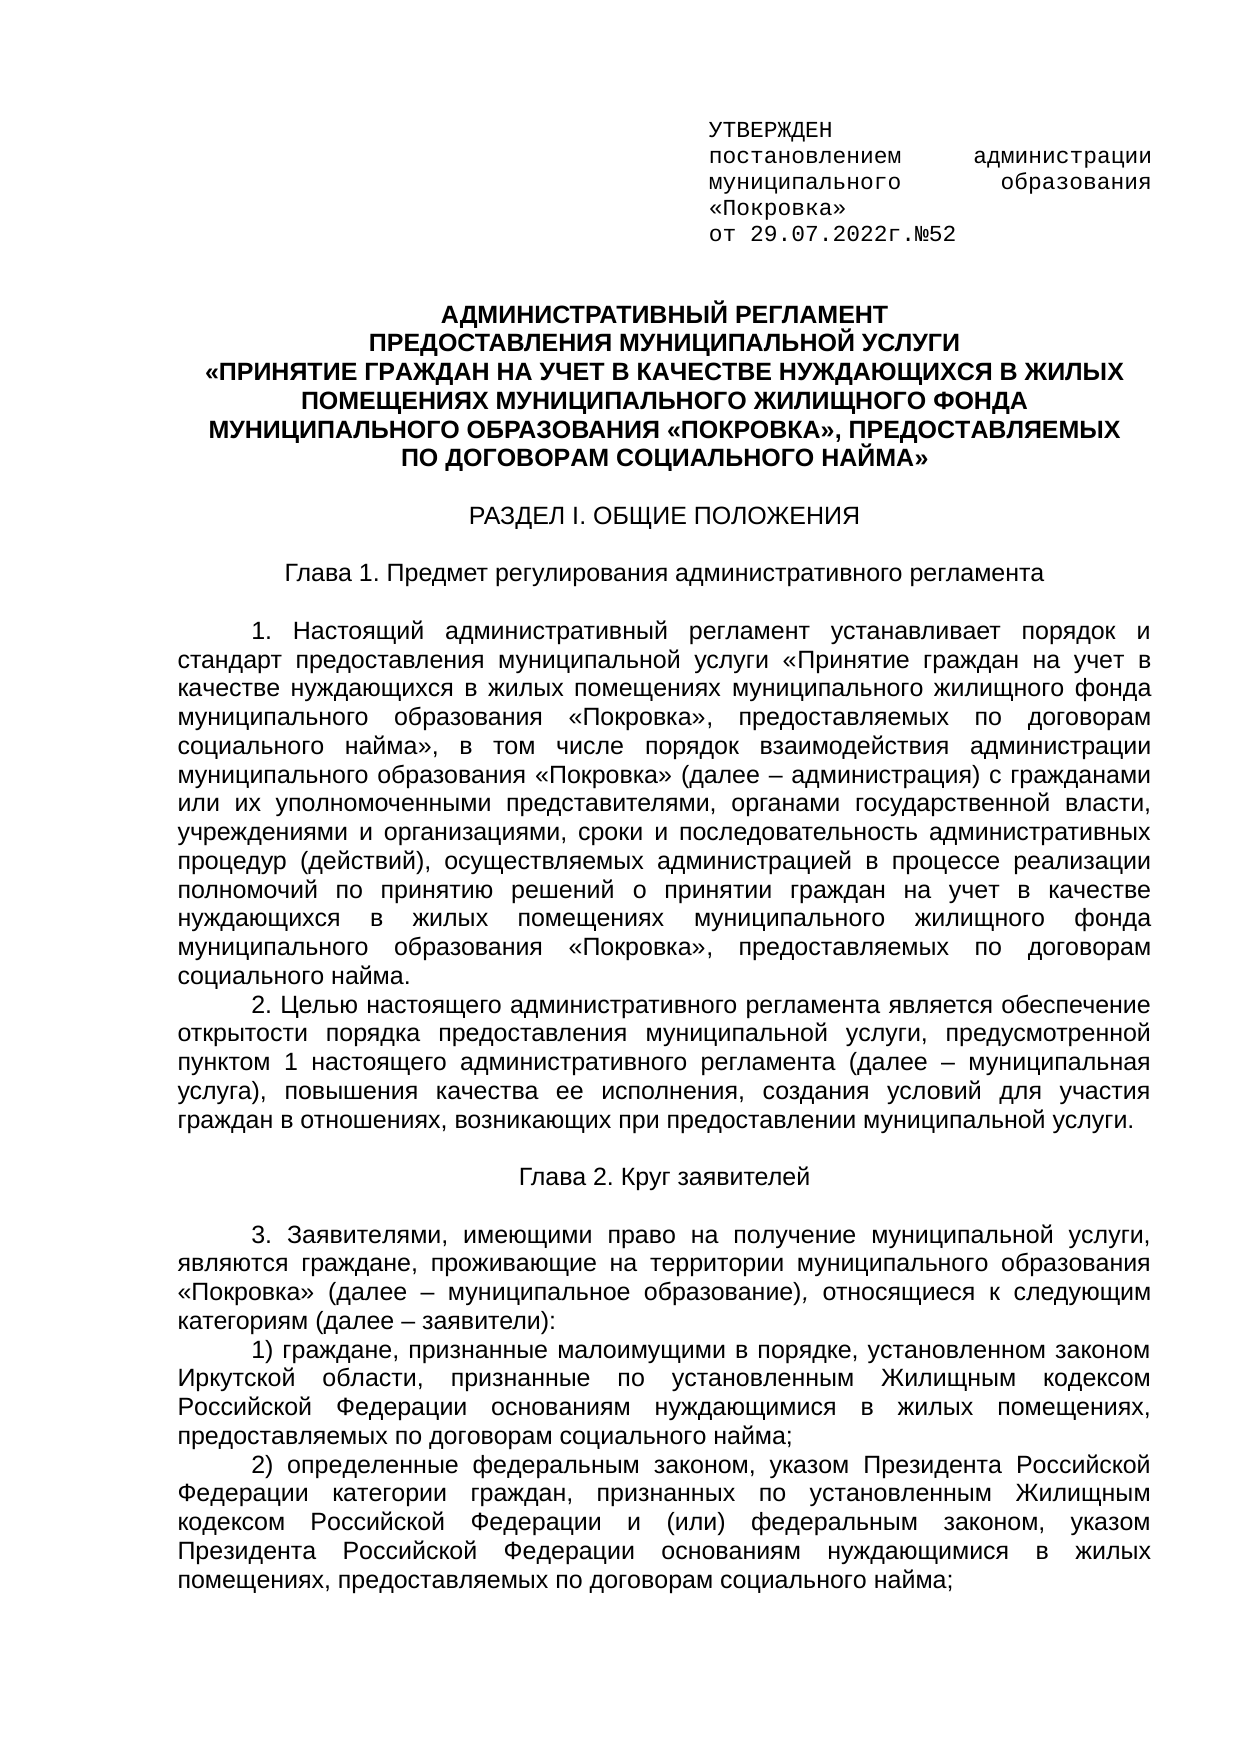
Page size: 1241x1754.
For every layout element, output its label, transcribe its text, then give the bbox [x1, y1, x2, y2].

text Глава 2. Круг заявителей [177, 1162, 1152, 1191]
text УТВЕРЖДЕН [709, 118, 1152, 144]
text 2) определенные федеральным законом, указом Президента Российской Федерации категории граждан, признанных по установленным Жилищным кодексом Российской Федерации и (или) федеральным законом, указом Президента Российской Федерации основаниям нуждающимися в жилых помещениях, предоставляемых по договорам социального найма; [177, 1450, 1152, 1593]
text 3. Заявителями, имеющими право на получение муниципальной услуги, являются граждане, проживающие на территории муниципального образования «Покровка» (далее – муниципальное образование), относящиеся к следующим категориям (далее – заявители): [177, 1220, 1152, 1335]
text АДМИНИСТРАТИВНЫЙ РЕГЛАМЕНТ [177, 300, 1152, 328]
text РАЗДЕЛ I. ОБЩИЕ ПОЛОЖЕНИЯ [177, 501, 1152, 530]
text ПО ДОГОВОРАМ СОЦИАЛЬНОГО НАЙМА» [177, 443, 1152, 472]
text ПРЕДОСТАВЛЕНИЯ МУНИЦИПАЛЬНОЙ УСЛУГИ «ПРИНЯТИЕ ГРАЖДАН НА УЧЕТ В КАЧЕСТВЕ НУЖДАЮЩИХСЯ В ЖИЛЫХ ПОМЕЩЕНИЯХ МУНИЦИПАЛЬНОГО ЖИЛИЩНОГО ФОНДА МУНИЦИПАЛЬНОГО ОБРАЗОВАНИЯ «ПОКРОВКА», ПРЕДОСТАВЛЯЕМЫХ [177, 328, 1152, 443]
text Глава 1. Предмет регулирования административного регламента [177, 558, 1152, 587]
text 1. Настоящий административный регламент устанавливает порядок и стандарт предоставления муниципальной услуги «Принятие граждан на учет в качестве нуждающихся в жилых помещениях муниципального жилищного фонда муниципального образования «Покровка», предоставляемых по договорам социального найма», в том числе порядок взаимодействия администрации муниципального образования «Покровка» (далее – администрация) с гражданами или их уполномоченными представителями, органами государственной власти, учреждениями и организациями, сроки и последовательность административных процедур (действий), осуществляемых администрацией в процессе реализации полномочий по принятию решений о принятии граждан на учет в качестве нуждающихся в жилых помещениях муниципального жилищного фонда муниципального образования «Покровка», предоставляемых по договорам социального найма. [177, 616, 1152, 990]
text 1) граждане, признанные малоимущими в порядке, установленном законом Иркутской области, признанные по установленным Жилищным кодексом Российской Федерации основаниям нуждающимися в жилых помещениях, предоставляемых по договорам социального найма; [177, 1335, 1152, 1450]
text постановлением администрации муниципального образования «Покровка» от 29.07.2022г.№52 [709, 144, 1152, 248]
text 2. Целью настоящего административного регламента является обеспечение открытости порядка предоставления муниципальной услуги, предусмотренной пунктом 1 настоящего административного регламента (далее – муниципальная услуга), повышения качества ее исполнения, создания условий для участия граждан в отношениях, возникающих при предоставлении муниципальной услуги. [177, 990, 1152, 1133]
